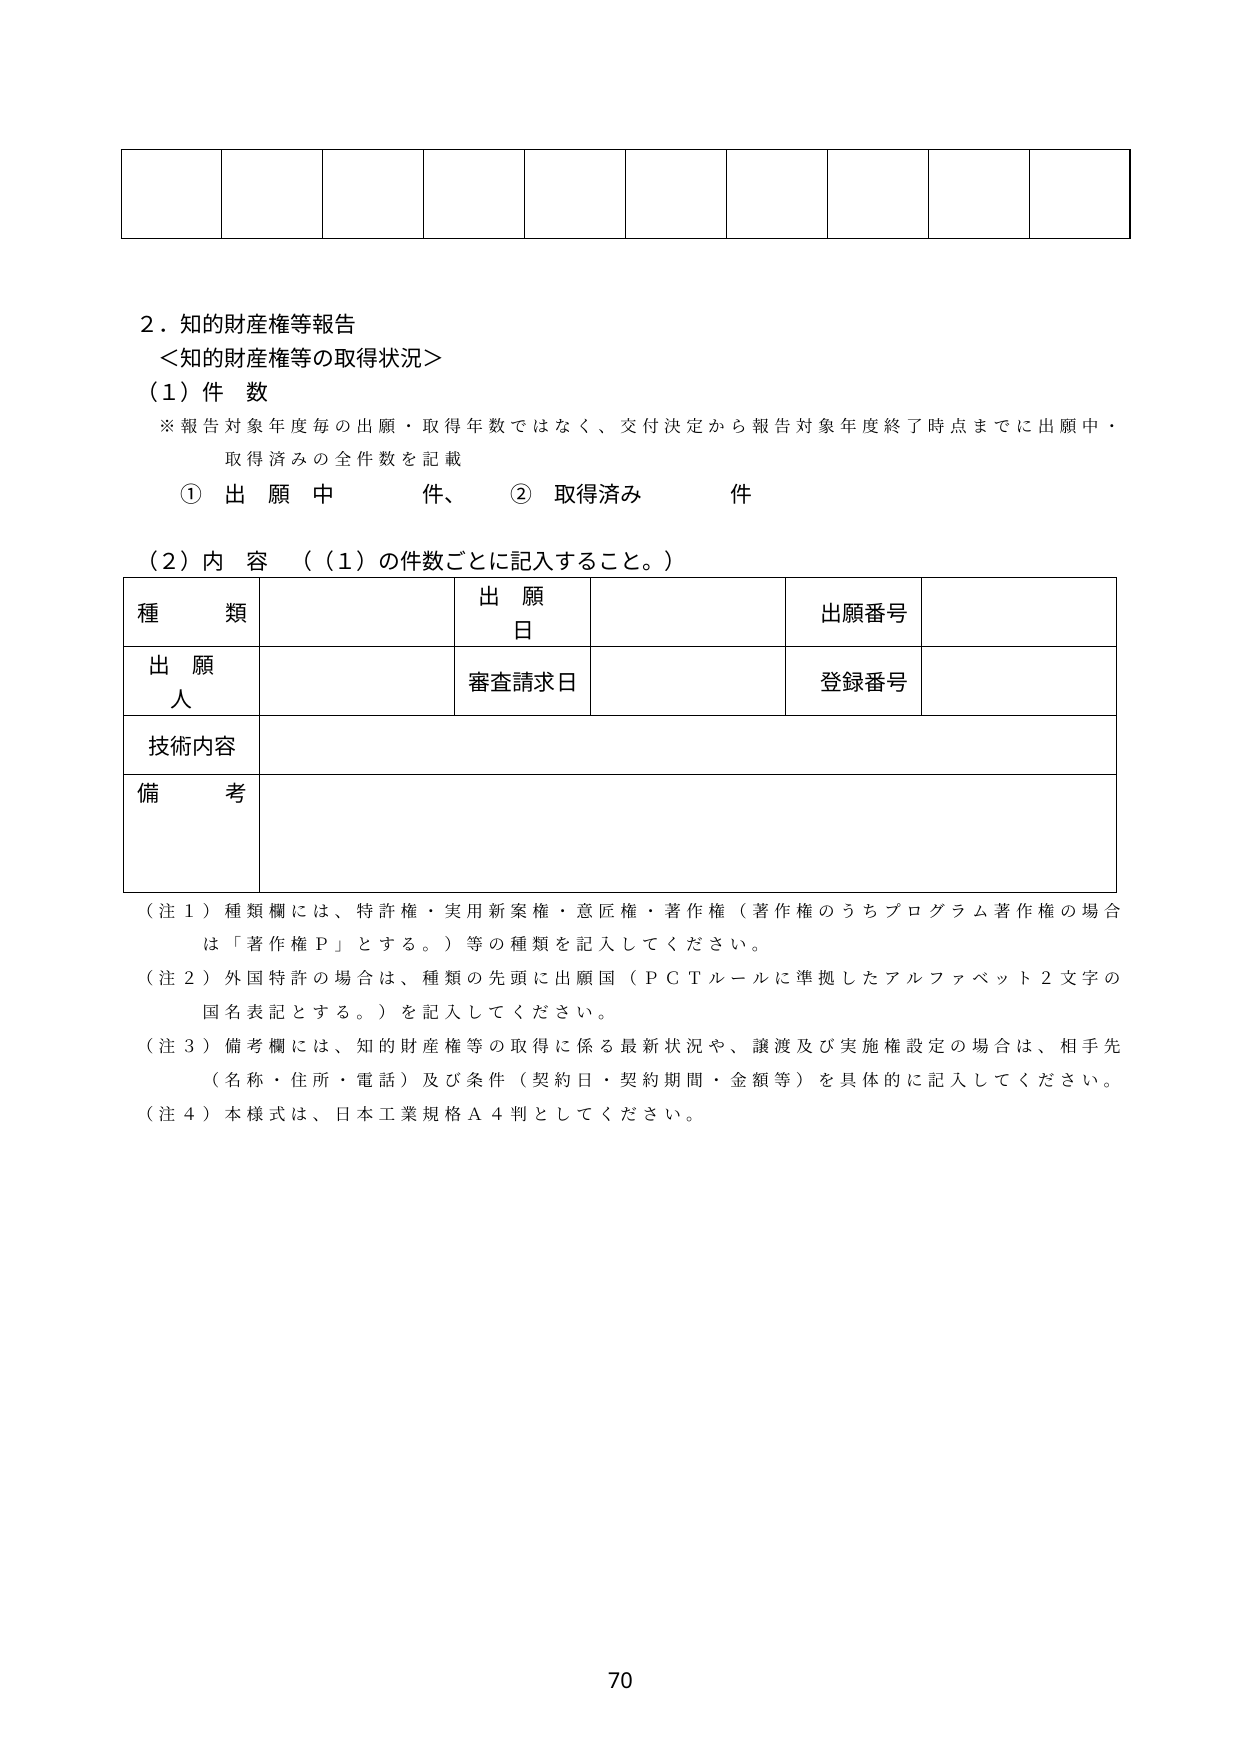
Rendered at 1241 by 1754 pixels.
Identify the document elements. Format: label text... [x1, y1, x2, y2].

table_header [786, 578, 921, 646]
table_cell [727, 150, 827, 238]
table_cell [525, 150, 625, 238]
text （注２）外国特許の場合は、種類の先頭に出願国（ＰＣＴルールに準拠したアルファベット２文字の国名表記とする。）を記入してください。 [114, 961, 1126, 1028]
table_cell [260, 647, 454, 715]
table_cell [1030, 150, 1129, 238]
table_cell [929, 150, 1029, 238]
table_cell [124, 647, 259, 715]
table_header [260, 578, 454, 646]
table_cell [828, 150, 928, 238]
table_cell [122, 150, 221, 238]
text ※報告対象年度毎の出願・取得年数ではなく、交付決定から報告対象年度終了時点までに出願中・取得済みの全件数を記載 [114, 408, 1126, 476]
text （注３）備考欄には、知的財産権等の取得に係る最新状況や、譲渡及び実施権設定の場合は、相手先（名称・住所・電話）及び条件（契約日・契約期間・金額等）を具体的に記入してください。 [114, 1028, 1126, 1096]
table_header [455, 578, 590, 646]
text （１）件 数 [114, 374, 1126, 408]
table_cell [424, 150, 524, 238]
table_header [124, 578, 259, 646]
text ＜知的財産権等の取得状況＞ [114, 340, 1126, 374]
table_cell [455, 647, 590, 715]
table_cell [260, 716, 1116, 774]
text （注４）本様式は、日本工業規格Ａ４判としてください。 [114, 1096, 1126, 1130]
text ２．知的財産権等報告 [114, 306, 1126, 340]
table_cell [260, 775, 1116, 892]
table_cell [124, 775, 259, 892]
text （注１）種類欄には、特許権・実用新案権・意匠権・著作権（著作権のうちプログラム著作権の場合は「著作権Ｐ」とする。）等の種類を記入してください。 [114, 893, 1126, 961]
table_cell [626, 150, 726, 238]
text ① 出 願 中 件、 ② 取得済み 件 [114, 476, 1126, 509]
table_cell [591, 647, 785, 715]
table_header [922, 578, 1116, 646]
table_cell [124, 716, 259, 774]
text （２）内 容 （（１）の件数ごとに記入すること。） [114, 543, 1126, 577]
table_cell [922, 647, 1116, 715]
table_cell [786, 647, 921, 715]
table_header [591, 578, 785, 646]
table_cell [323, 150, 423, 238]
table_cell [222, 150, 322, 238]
